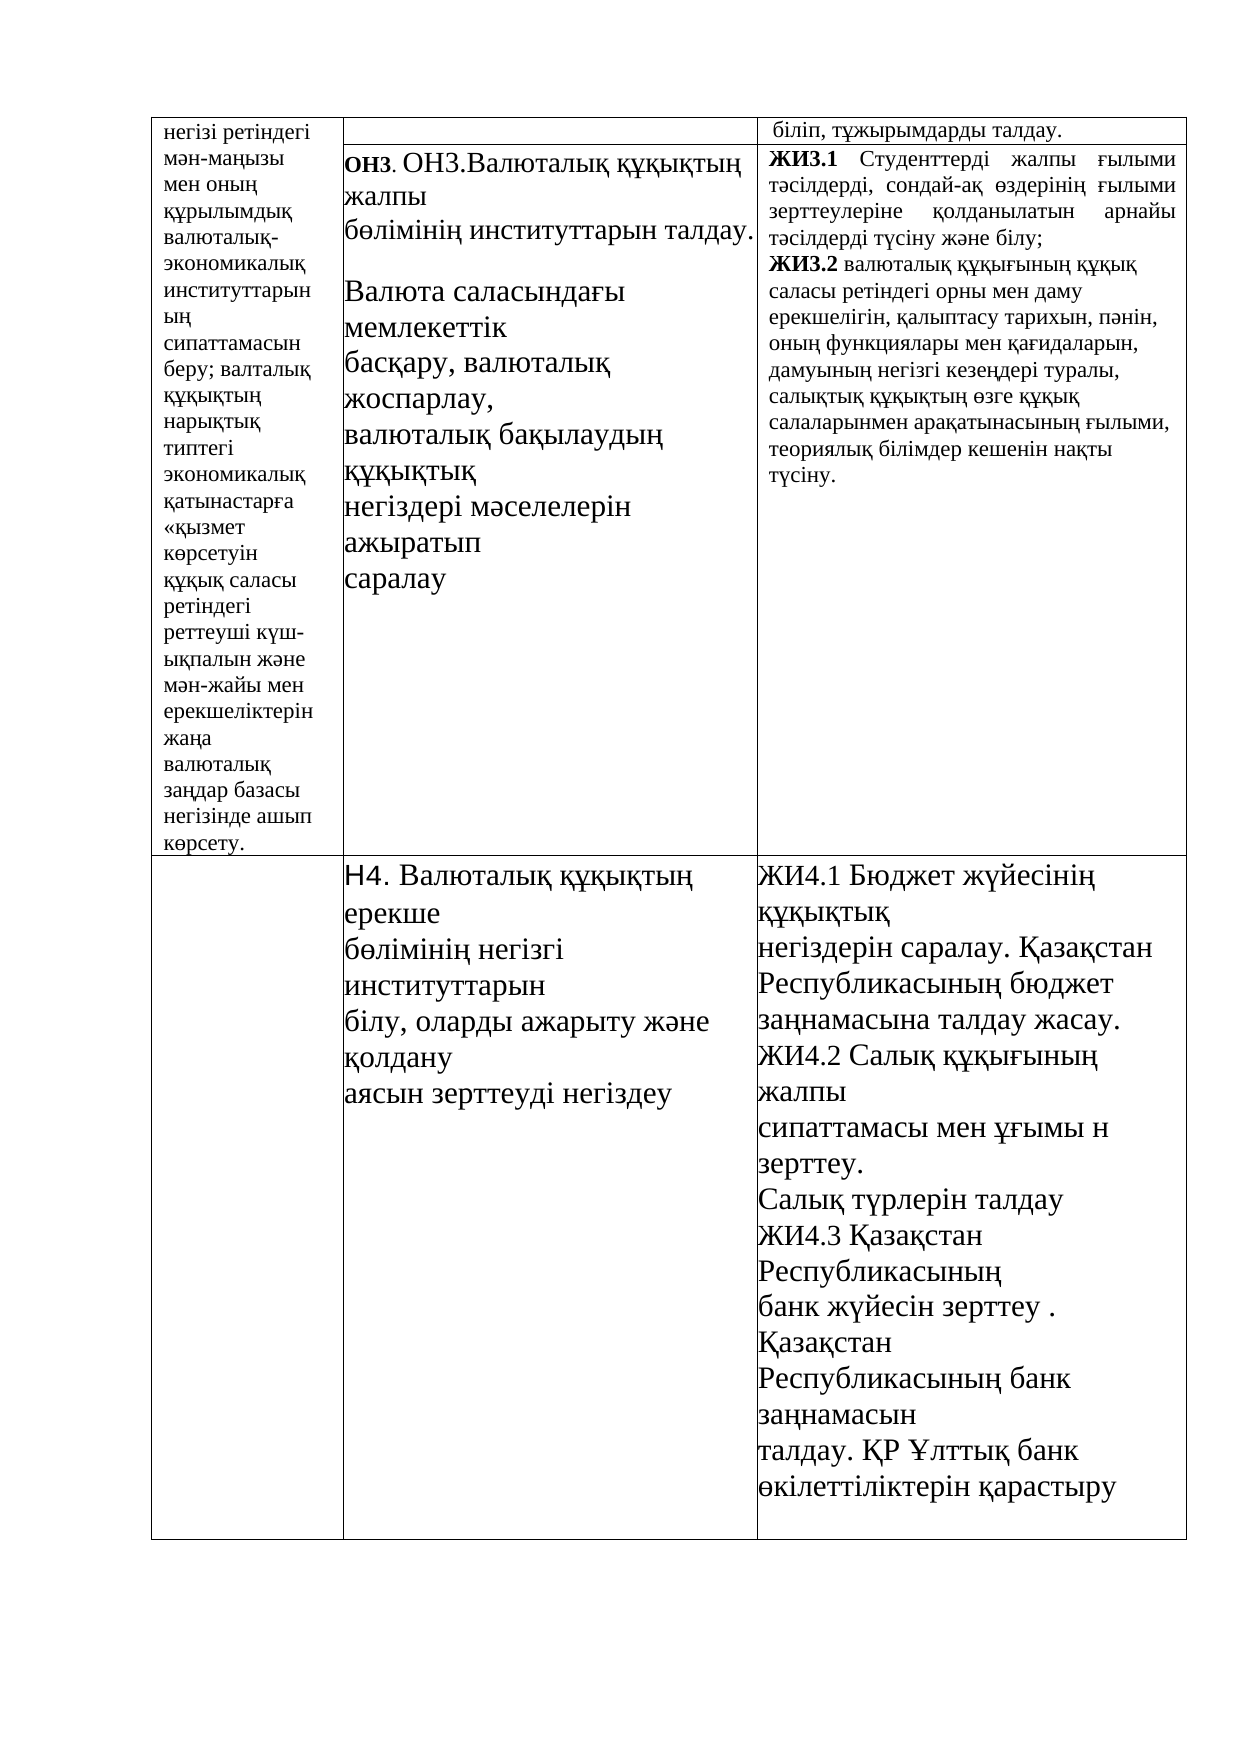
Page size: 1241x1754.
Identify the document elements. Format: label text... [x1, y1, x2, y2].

table_header [344, 118, 757, 144]
table_cell ЖИ4.1 Бюджет жүйесінің құқықтық негіздерін саралау. Қазақстан Республикасының бюджет заңнамасына талдау жасау. ЖИ4.2 Салық құқығының жалпы сипаттамасы мен ұғымы н зерттеу. Салық түрлерін талдау ЖИ4.3 Қазақстан Республикасының банк жүйесін зерттеу . Қазақстан Республикасының банк заңнамасын талдау. ҚР Ұлттық банк өкілеттіліктерін қарастыру [758, 856, 1186, 1539]
table_cell [152, 856, 343, 1539]
table_cell ОН3. ОН3.Валюталық құқықтың жалпы бөлімінің институттарын талдау. Валюта саласындағы мемлекеттік басқару, валюталық жоспарлау, валюталық бақылаудың құқықтық негіздері мәселелерін ажыратып саралау [344, 145, 757, 855]
table_header біліп, тұжырымдарды талдау. [758, 118, 1186, 144]
table_header негізі ретіндегі мән-маңызы мен оның құрылымдық валюталық- экономикалық институттарын ың сипаттамасын беру; валталық құқықтың нарықтық типтегі экономикалық қатынастарға «қызмет көрсетуін құқық саласы ретіндегі реттеуші күш- ықпалын және мән-жайы мен ерекшеліктерін жаңа валюталық заңдар базасы негізінде ашып көрсету. [152, 118, 343, 855]
table_cell Н4. Валюталық құқықтың ерекше бөлімінің негізгі институттарын білу, оларды ажарыту және қолдану аясын зерттеуді негіздеу [344, 856, 757, 1539]
table_cell ЖИ3.1 Студенттерді жалпы ғылыми тәсілдерді, сондай-ақ өздерінің ғылыми зерттеулеріне қолданылатын арнайы тәсілдерді түсіну және білу; ЖИ3.2 валюталық құқығының құқық саласы ретіндегі орны мен даму ерекшелігін, қалыптасу тарихын, пәнін, оның функциялары мен қағидаларын, дамуының негізгі кезеңдері туралы, салықтық құқықтың өзге құқық салаларынмен арақатынасының ғылыми, теориялық білімдер кешенін нақты түсіну. [758, 145, 1186, 855]
